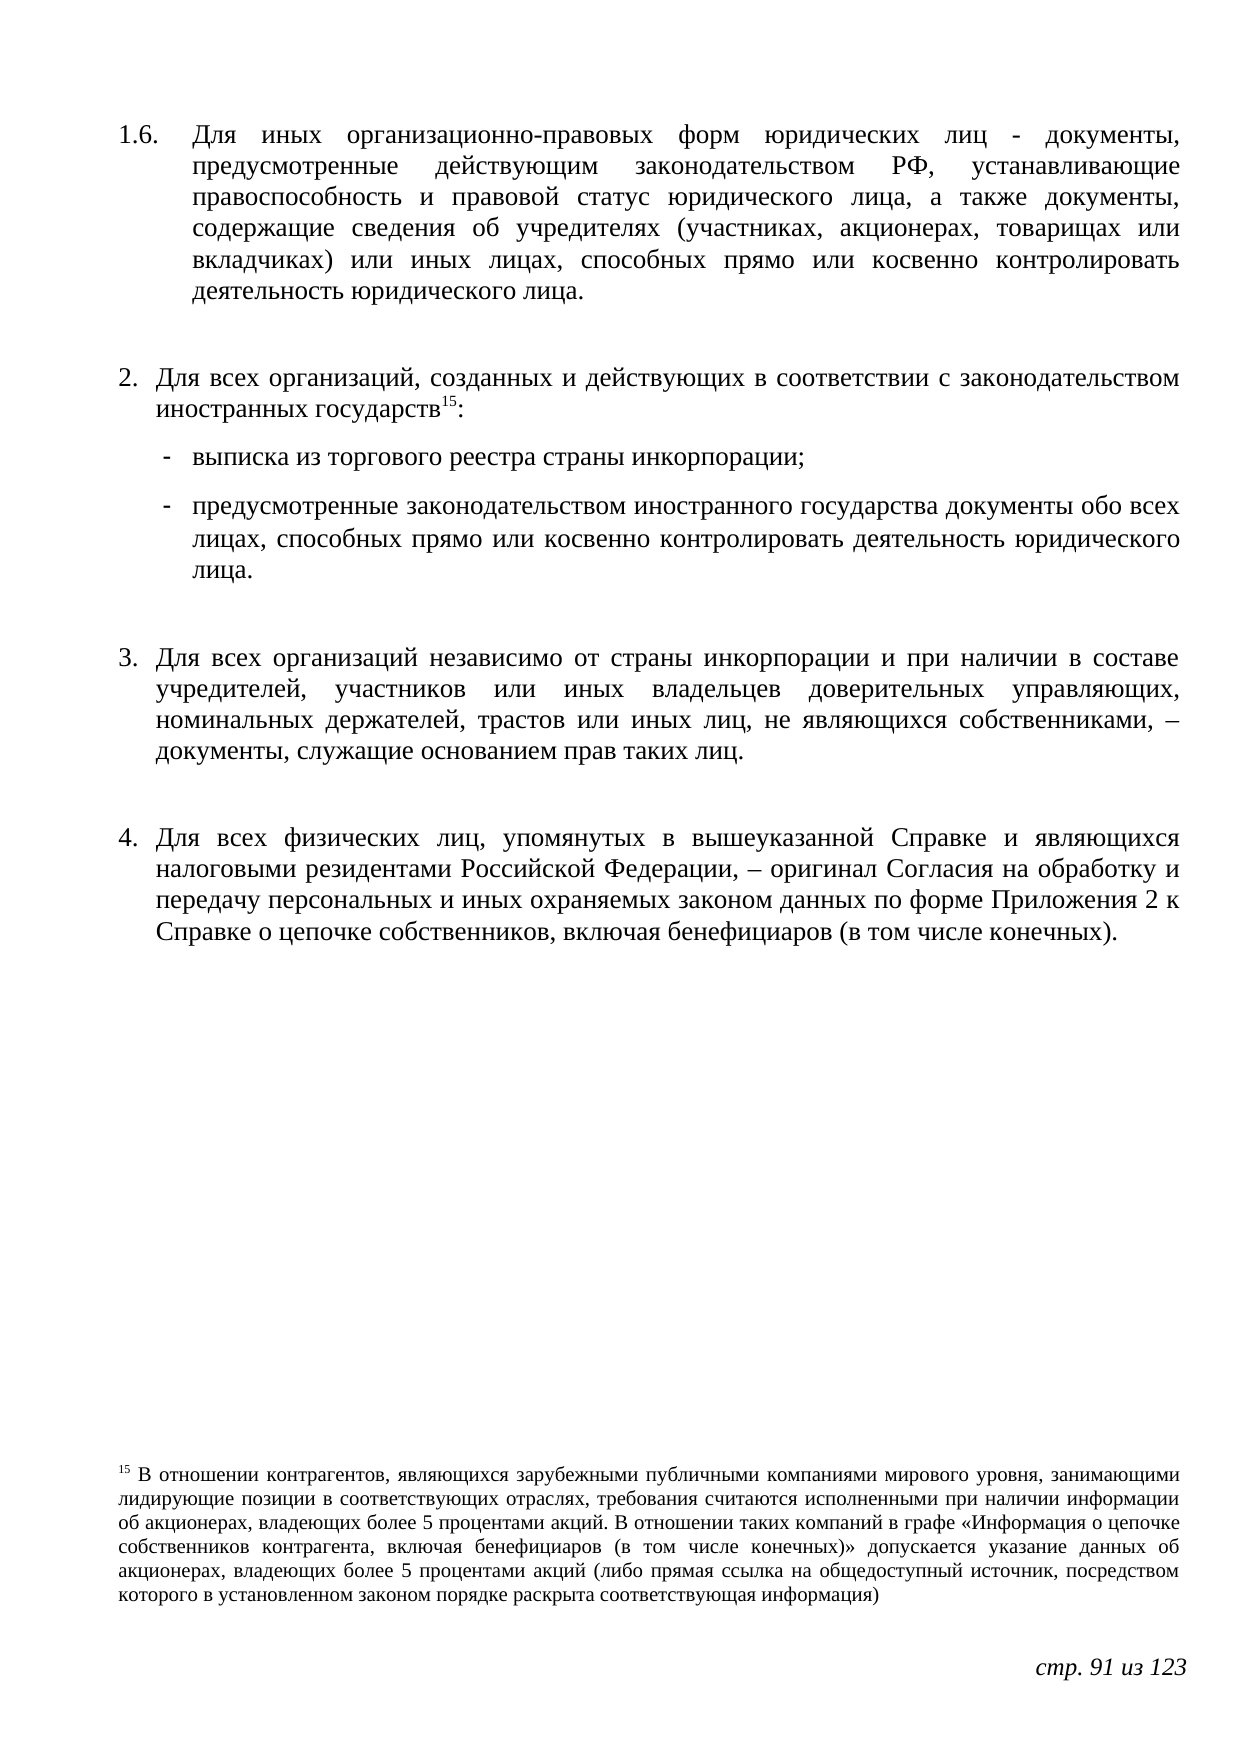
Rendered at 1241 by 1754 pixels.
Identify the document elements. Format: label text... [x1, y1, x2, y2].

list Для иных организационно-правовых форм юридических лиц - документы, предусмотренные действующим законодательством РФ, устанавливающие правоспособность и правовой статус юридического лица, а также документы, содержащие сведения об учредителях (участниках, акционерах, товарищах или вкладчиках) или иных лицах, способных прямо или косвенно контролировать деятельность юридического лица. [118, 118, 1181, 305]
list предусмотренные законодательством иностранного государства документы обо всех лицах, способных прямо или косвенно контролировать деятельность юридического лица. [162, 485, 1181, 584]
list Для всех организаций независимо от страны инкорпорации и при наличии в составе учредителей, участников или иных владельцев доверительных управляющих, номинальных держателей, трастов или иных лиц, не являющихся собственниками, – документы, служащие основанием прав таких лиц. [118, 641, 1181, 765]
list Для всех организаций, созданных и действующих в соответствии с законодательством иностранных государств: [118, 361, 1181, 423]
list Для всех физических лиц, упомянутых в вышеуказанной Справке и являющихся налоговыми резидентами Российской Федерации, – оригинал Согласия на обработку и передачу персональных и иных охраняемых законом данных по форме Приложения 2 к Справке о цепочке собственников, включая бенефициаров (в том числе конечных). [118, 821, 1181, 946]
list выписка из торгового реестра страны инкорпорации; [162, 436, 1181, 473]
